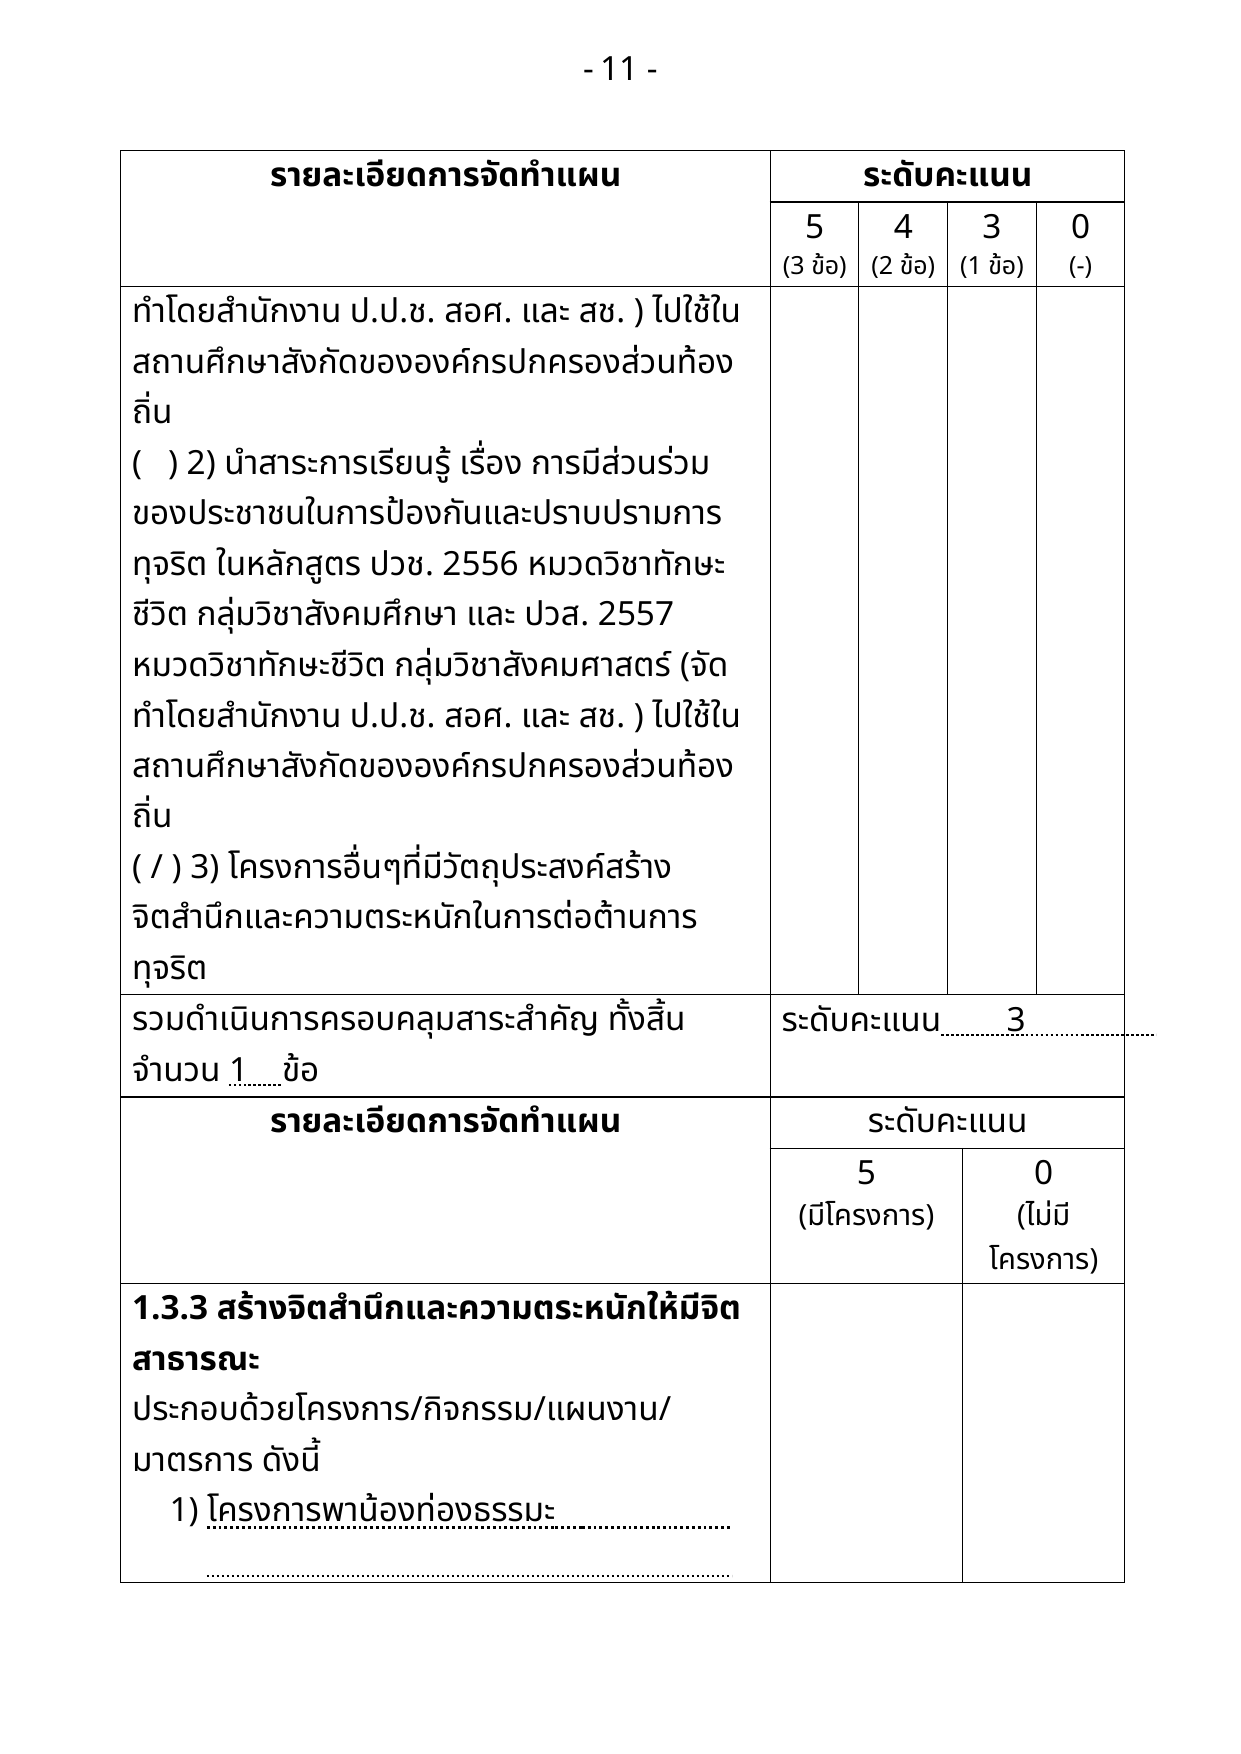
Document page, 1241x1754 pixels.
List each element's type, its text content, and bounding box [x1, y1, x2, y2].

table_cell [963, 1284, 1124, 1582]
table_cell 0 (ไม่มีโครงการ) [963, 1149, 1124, 1283]
table_cell [1037, 287, 1124, 994]
table_cell ระดับคะแนน [771, 1098, 1124, 1148]
table_cell ระดับคะแนน 3 [771, 995, 1124, 1096]
table_cell 3 (1 ข้อ) [948, 203, 1036, 286]
table_header ระดับคะแนน [771, 151, 1124, 201]
table_cell รวมดำเนินการครอบคลุมสาระสำคัญ ทั้งสิ้น จำนวน 1 ข้อ [121, 995, 770, 1096]
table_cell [121, 1284, 770, 1582]
table_cell รายละเอียดการจัดทำแผน [121, 1098, 770, 1283]
table_header รายละเอียดการจัดทำแผน [121, 151, 770, 286]
table_cell 0 (-) [1037, 203, 1124, 286]
table_cell [948, 287, 1036, 994]
table_cell [771, 1284, 962, 1582]
table_cell 5 (3 ข้อ) [771, 203, 858, 286]
table_cell 5 (มีโครงการ) [771, 1149, 962, 1283]
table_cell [121, 287, 770, 994]
table_cell [771, 287, 858, 994]
table_cell [859, 287, 947, 994]
table_cell 4 (2 ข้อ) [859, 203, 947, 286]
